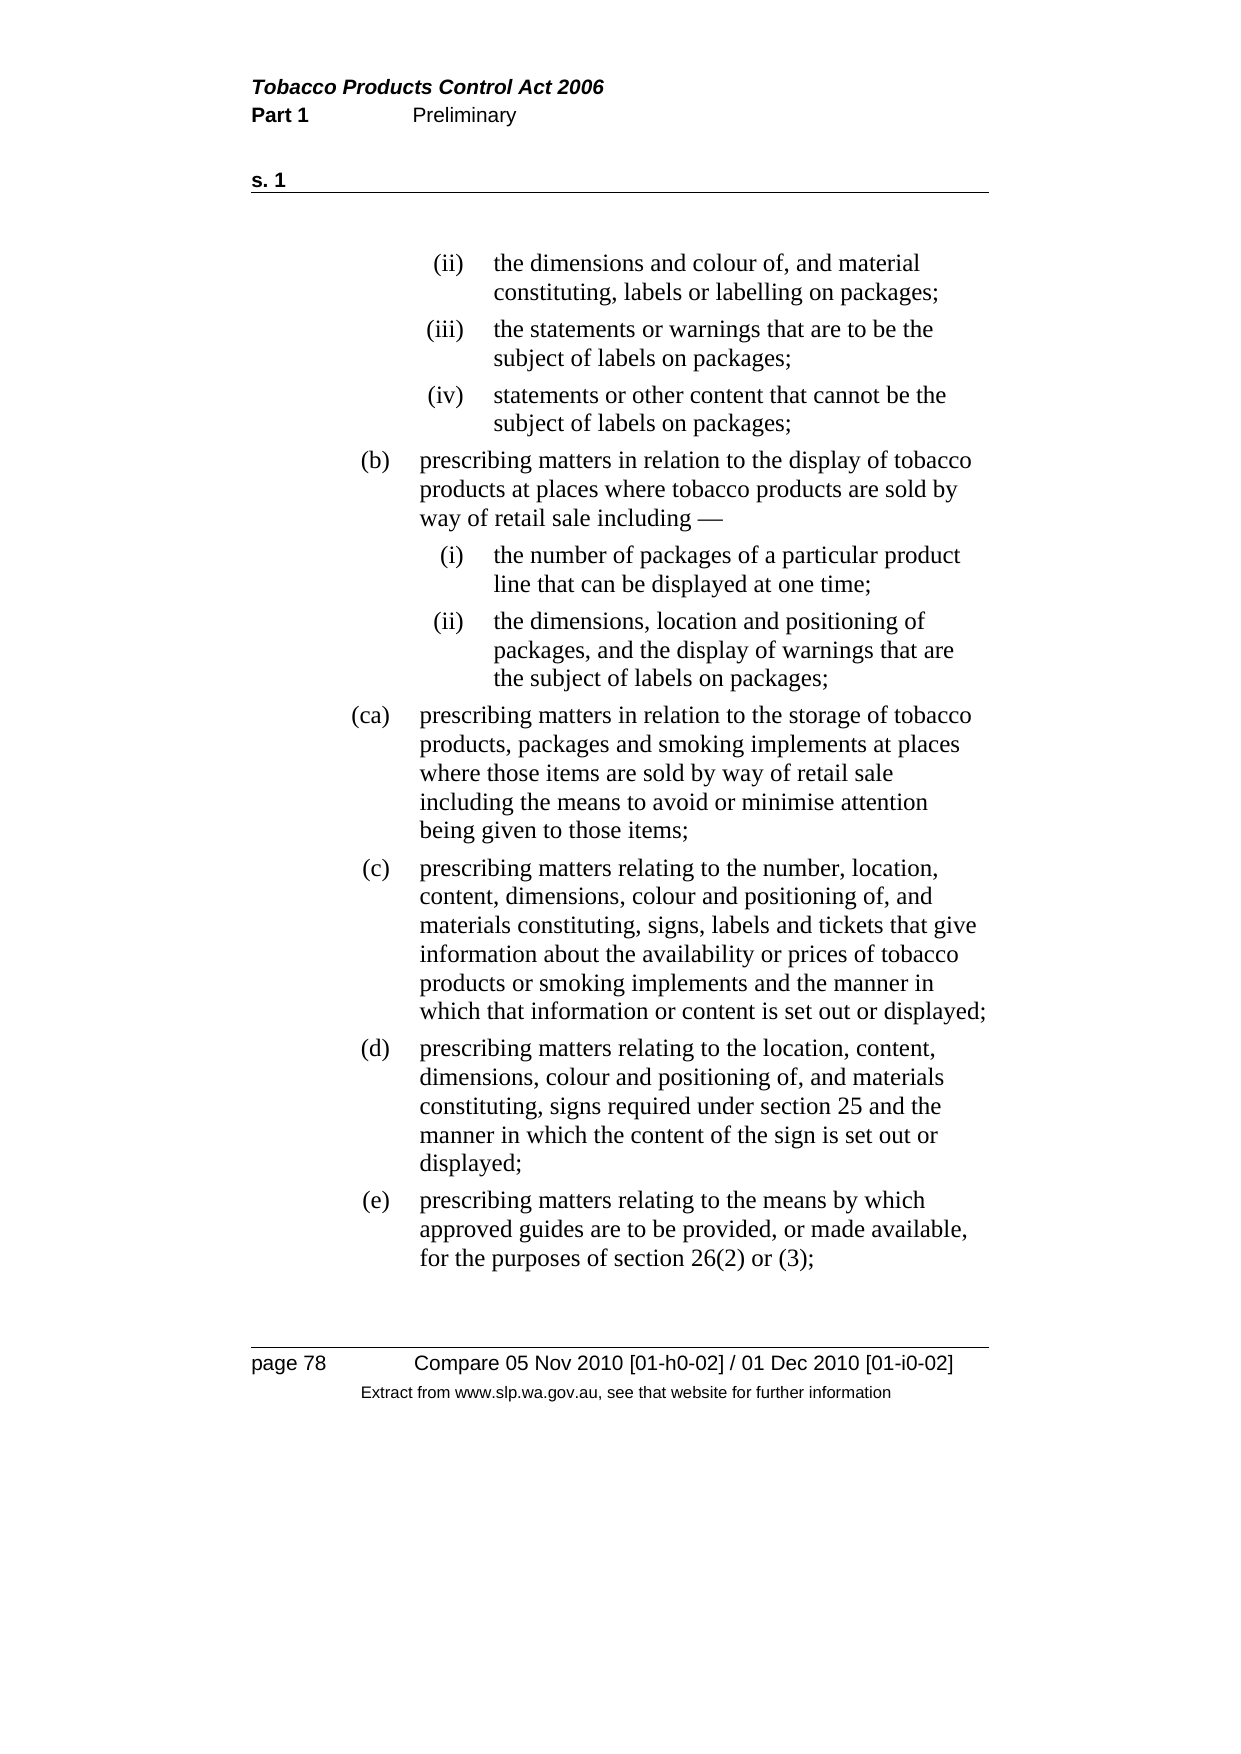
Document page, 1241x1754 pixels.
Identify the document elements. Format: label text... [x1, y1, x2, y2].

text (ii) the dimensions, location and positioning of packages, and the display of warnings that are the subject of labels on packages; [251, 606, 989, 692]
text (ca) prescribing matters in relation to the storage of tobacco products, packages and smoking implements at places where those items are sold by way of retail sale including the means to avoid or minimise attention being given to those items; [251, 701, 989, 844]
text (d) prescribing matters relating to the location, content, dimensions, colour and positioning of, and materials constituting, signs required under section 25 and the manner in which the content of the sign is set out or displayed; [251, 1033, 989, 1177]
text (e) prescribing matters relating to the means by which approved guides are to be provided, or made available, for the purposes of section 26(2) or (3); [251, 1186, 989, 1272]
text (c) prescribing matters relating to the number, location, content, dimensions, colour and positioning of, and materials constituting, signs, labels and tickets that give information about the availability or prices of tobacco products or smoking implements and the manner in which that information or content is set out or displayed; [251, 853, 989, 1025]
text (iv) statements or other content that cannot be the subject of labels on packages; [251, 380, 989, 437]
text (ii) the dimensions and colour of, and material constituting, labels or labelling on packages; [251, 248, 989, 306]
text (iii) the statements or warnings that are to be the subject of labels on packages; [251, 314, 989, 371]
text (i) the number of packages of a particular product line that can be displayed at one time; [251, 540, 989, 598]
text (b) prescribing matters in relation to the display of tobacco products at places where tobacco products are sold by way of retail sale including — [251, 446, 989, 532]
